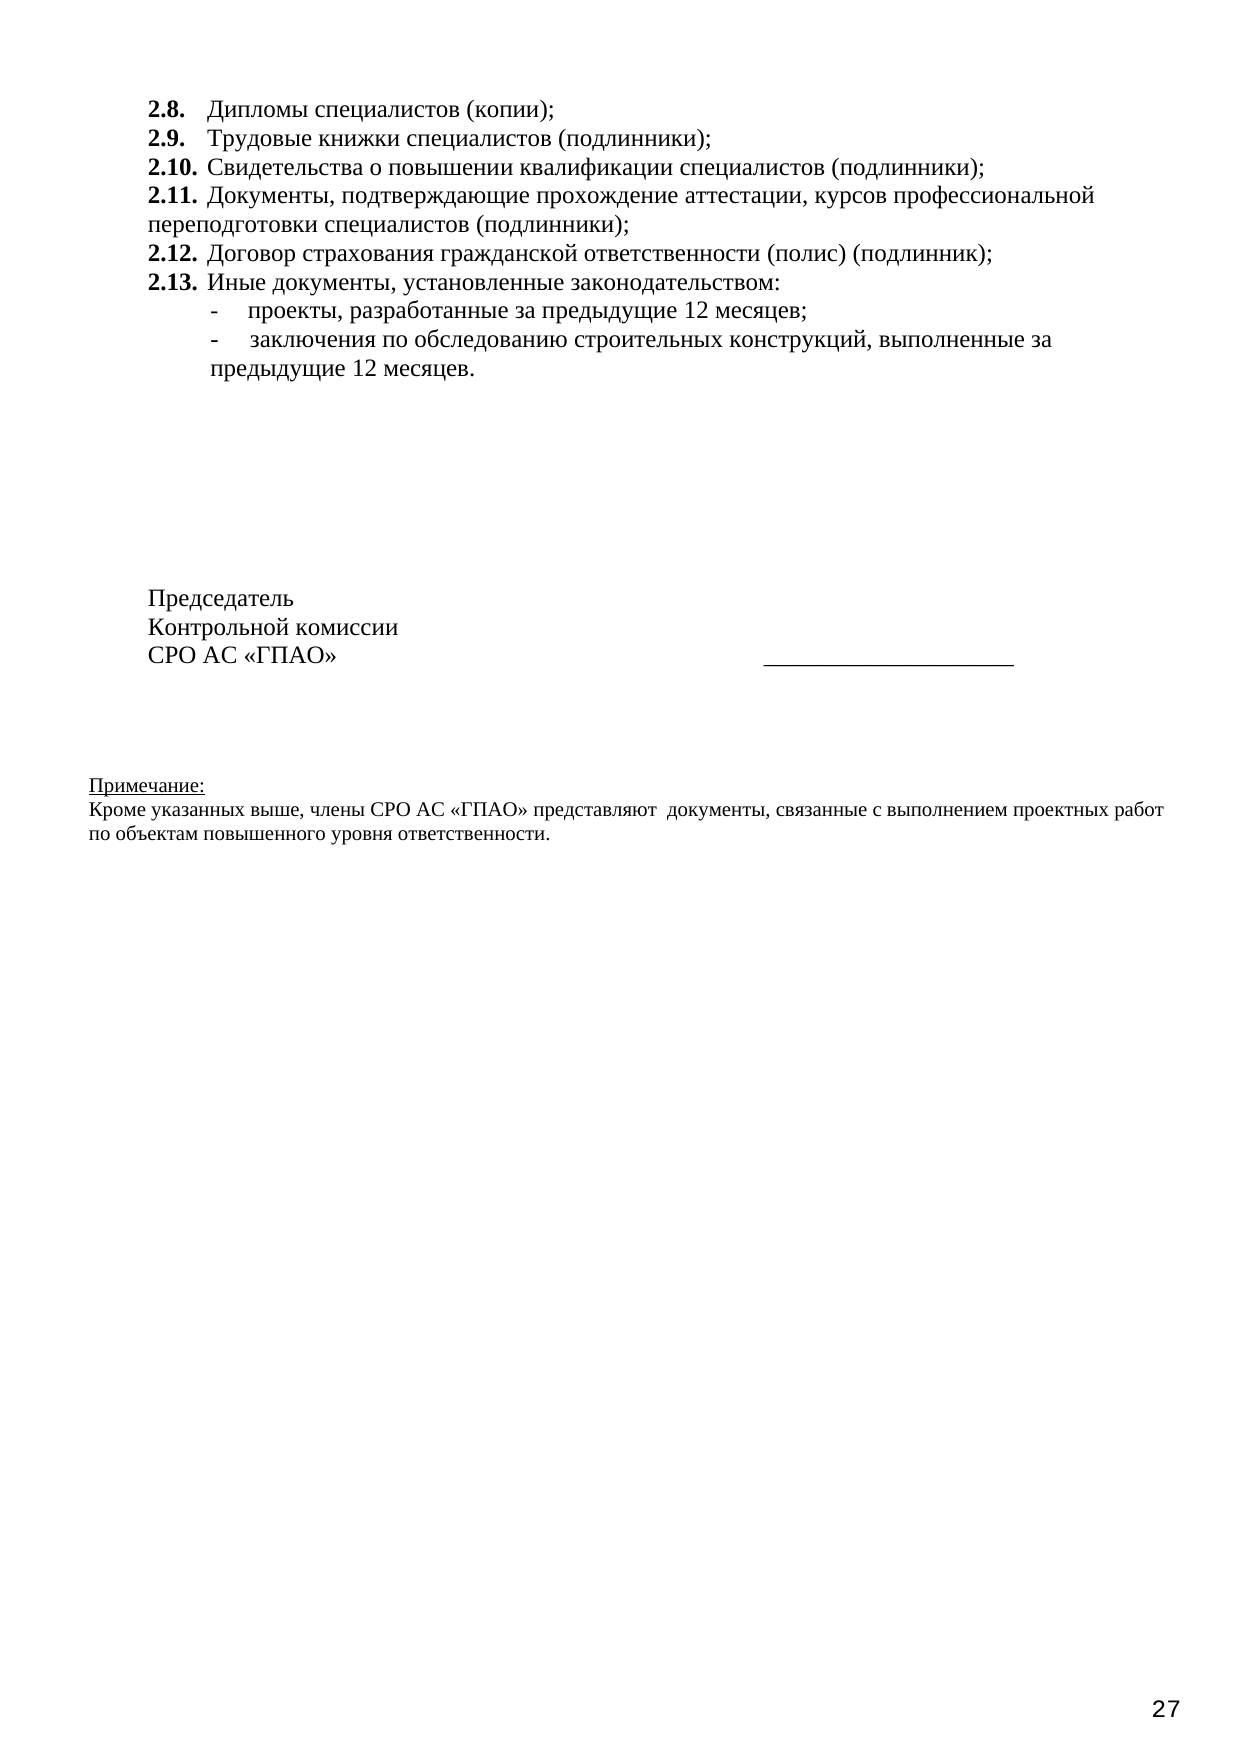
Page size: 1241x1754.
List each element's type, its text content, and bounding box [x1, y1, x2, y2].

list Трудовые книжки специалистов (подлинники); [148, 123, 1181, 152]
list проекты, разработанные за предыдущие 12 месяцев; [210, 295, 1181, 324]
list Дипломы специалистов (копии); [148, 94, 1181, 123]
text Контрольной комиссии [148, 612, 1181, 640]
text - заключения по обследованию строительных конструкций, выполненные за предыдущие 12 месяцев. [210, 324, 1181, 382]
text Кроме указанных выше, члены СРО АС «ГПАО» представляют документы, связанные с выполнением проектных работ по объектам повышенного уровня ответственности. [89, 797, 1181, 845]
list Договор страхования гражданской ответственности (полис) (подлинник); [148, 238, 1181, 267]
list Документы, подтверждающие прохождение аттестации, курсов профессиональной переподготовки специалистов (подлинники); [148, 180, 1181, 238]
list Иные документы, установленные законодательством: [148, 267, 1181, 295]
text СРО АС «ГПАО» ____________________ [148, 640, 1181, 669]
list Свидетельства о повышении квалификации специалистов (подлинники); [148, 152, 1181, 180]
text Примечание: [89, 773, 1181, 797]
text Председатель [148, 583, 1181, 612]
